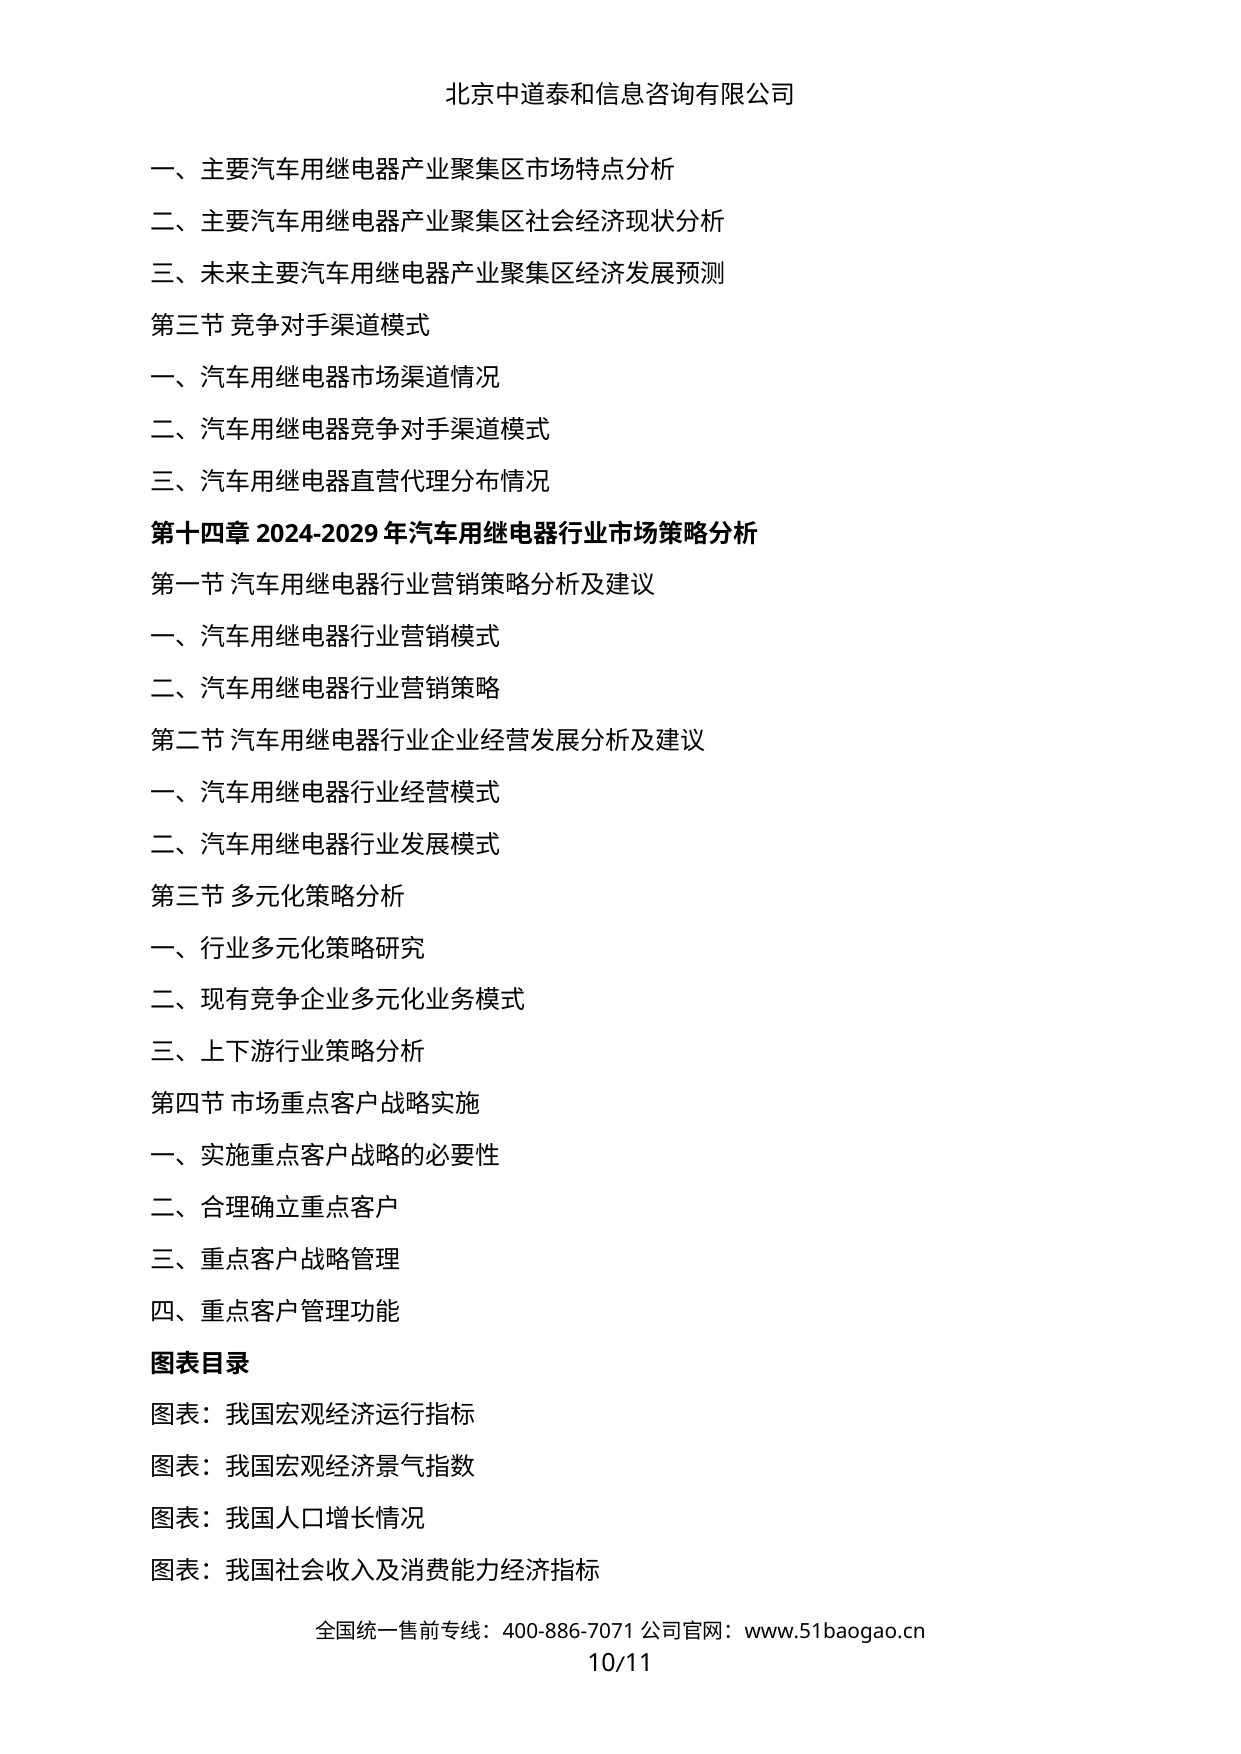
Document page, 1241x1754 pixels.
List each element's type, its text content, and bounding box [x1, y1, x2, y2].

text 一、汽车用继电器行业经营模式 [150, 772, 1090, 809]
text 一、汽车用继电器市场渠道情况 [150, 357, 1090, 394]
text 二、汽车用继电器竞争对手渠道模式 [150, 409, 1090, 446]
text 二、现有竞争企业多元化业务模式 [150, 980, 1090, 1016]
text 图表：我国社会收入及消费能力经济指标 [150, 1551, 1090, 1587]
text 三、未来主要汽车用继电器产业聚集区经济发展预测 [150, 254, 1090, 290]
text 图表：我国宏观经济景气指数 [150, 1447, 1090, 1483]
text 二、汽车用继电器行业营销策略 [150, 669, 1090, 705]
text 二、合理确立重点客户 [150, 1187, 1090, 1224]
text 第三节 多元化策略分析 [150, 876, 1090, 912]
text 二、主要汽车用继电器产业聚集区社会经济现状分析 [150, 202, 1090, 238]
text 二、汽车用继电器行业发展模式 [150, 824, 1090, 861]
text 三、上下游行业策略分析 [150, 1032, 1090, 1068]
text 图表：我国宏观经济运行指标 [150, 1395, 1090, 1431]
text 三、重点客户战略管理 [150, 1239, 1090, 1276]
text 图表目录 [150, 1343, 1090, 1379]
text 第十四章 2024-2029年汽车用继电器行业市场策略分析 [150, 513, 1090, 549]
text 图表：我国人口增长情况 [150, 1499, 1090, 1535]
text 一、行业多元化策略研究 [150, 928, 1090, 964]
text 三、汽车用继电器直营代理分布情况 [150, 461, 1090, 497]
text 四、重点客户管理功能 [150, 1291, 1090, 1327]
text 一、实施重点客户战略的必要性 [150, 1136, 1090, 1172]
text 一、主要汽车用继电器产业聚集区市场特点分析 [150, 150, 1090, 186]
text 第二节 汽车用继电器行业企业经营发展分析及建议 [150, 721, 1090, 757]
text 第一节 汽车用继电器行业营销策略分析及建议 [150, 565, 1090, 601]
text 第四节 市场重点客户战略实施 [150, 1084, 1090, 1120]
text 第三节 竞争对手渠道模式 [150, 306, 1090, 342]
text 一、汽车用继电器行业营销模式 [150, 617, 1090, 653]
